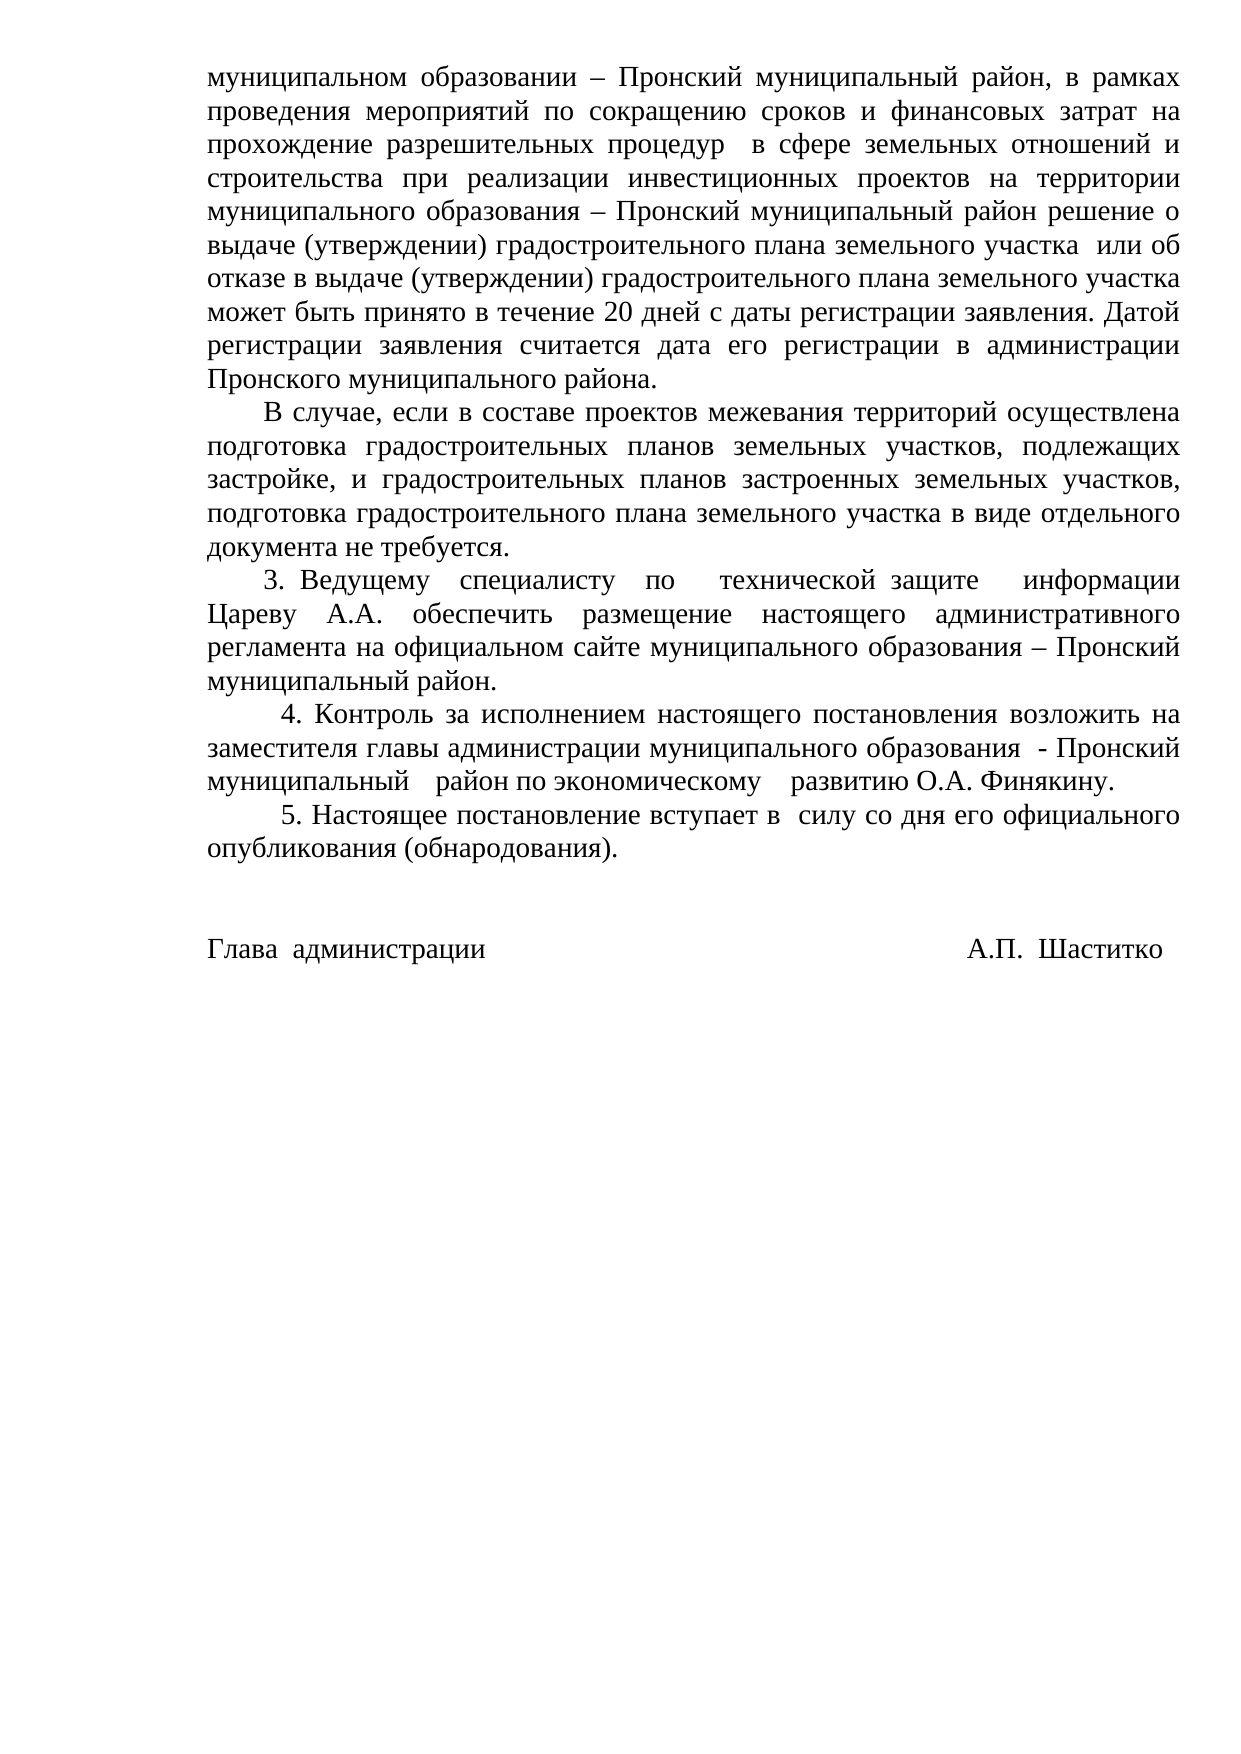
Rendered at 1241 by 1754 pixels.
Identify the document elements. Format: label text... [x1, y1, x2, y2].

text 3. Ведущему специалисту по технической защите информации Цареву А.А. обеспечить размещение настоящего административного регламента на официальном сайте муниципального образования – Пронский муниципальный район. 4. Контроль за исполнением настоящего постановления возложить на заместителя главы администрации муниципального образования - Пронский муниципальный район по экономическому развитию О.А. Финякину. 5. Настоящее постановление вступает в силу со дня его официального опубликования (обнародования). [207, 562, 1181, 864]
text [207, 59, 1181, 394]
text Глава администрации А.П. Шаститко [207, 931, 1181, 965]
text В случае, если в составе проектов межевания территорий осуществлена подготовка градостроительных планов земельных участков, подлежащих застройке, и градостроительных планов застроенных земельных участков, подготовка градостроительного плана земельного участка в виде отдельного документа не требуется. [207, 394, 1181, 562]
